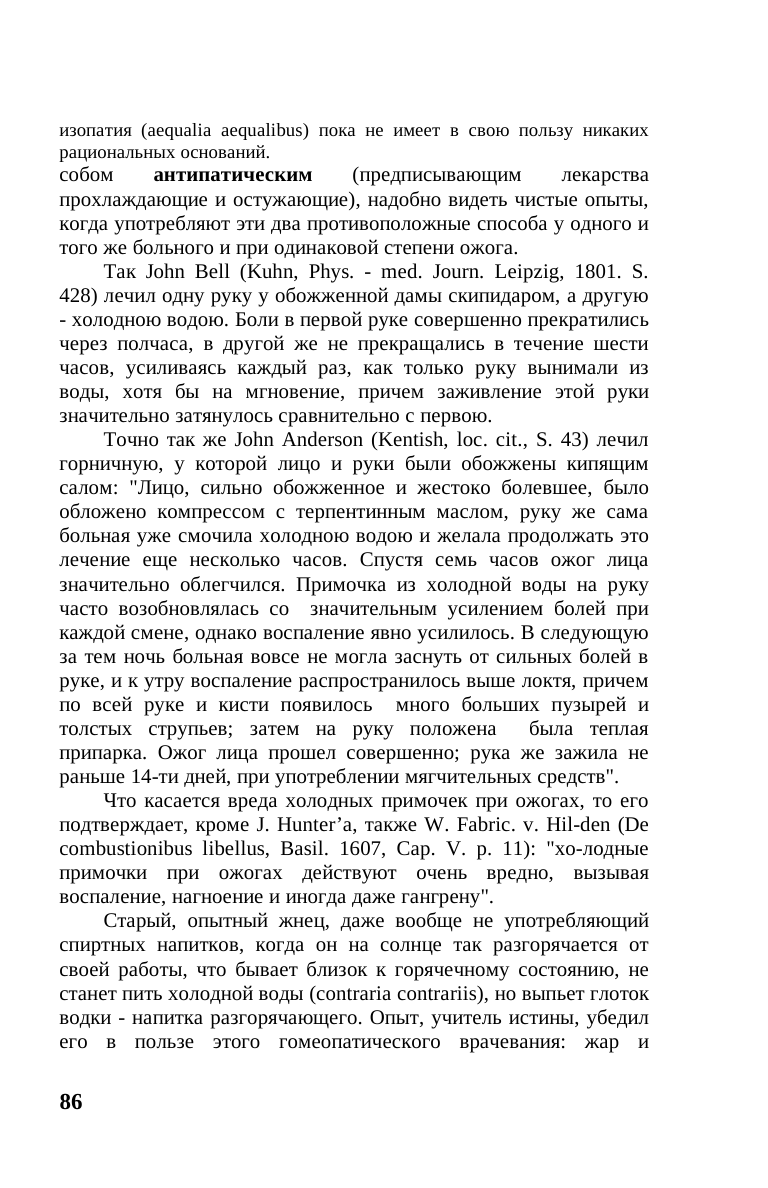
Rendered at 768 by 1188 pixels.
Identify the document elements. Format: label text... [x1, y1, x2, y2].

text Что касается вреда холодных примочек при ожогах, то его подтверждает, кроме J. Huntera, также W. Fabric. v. Hil-den (De combustionibus libellus, Basil. 1607, Cap. V. p. 11): "хо-лодные примочки при ожогах действуют очень вредно, вызывая воспаление, нагноение и иногда даже гангрену". [59, 788, 649, 908]
text Так John Веll (Kuhn, Phys. - med. Journ. Leipzig, 1801. S. 428) лечил одну руку у обожженной дамы скипидаром, а другую - холодною водою. Боли в первой руке совершенно прекратились через полчаса, в другой же не прекращались в течение шести часов, усиливаясь каждый раз, как только руку вынимали из воды, хотя бы на мгновение, причем заживление этой руки значительно затянулось сравнительно с первою. [59, 258, 649, 427]
text Точно так же John Anderson (Kentish, loc. cit., S. 43) лечил горничную, у которой лицо и руки были обожжены кипящим салом: "Лицо, сильно обожженное и жестоко болевшее, было обложено компрессом с терпентинным маслом, руку же сама больная уже смочила холодною водою и желала продолжать это лечение еще несколько часов. Спустя семь часов ожог лица значительно облегчился. Примочка из холодной воды на руку часто возобновлялась со значительным усилением болей при каждой смене, однако воспаление явно усилилось. В следующую за тем ночь больная вовсе не могла заснуть от сильных болей в руке, и к утру воспаление распространилось выше локтя, причем по всей руке и кисти появилось много больших пузырей и толстых струпьев; затем на руку положена была теплая припарка. Ожог лица прошел совершенно; рука же зажила не раньше 14-ти дней, при употреблении мягчительных средств". [59, 427, 649, 788]
text собом антипатическим (предписывающим лекарства прохлаждающие и остужающие), надобно видеть чистые опыты, когда употребляют эти два противоположные способа у одного и того же больного и при одинаковой степени ожога. [59, 162, 649, 258]
